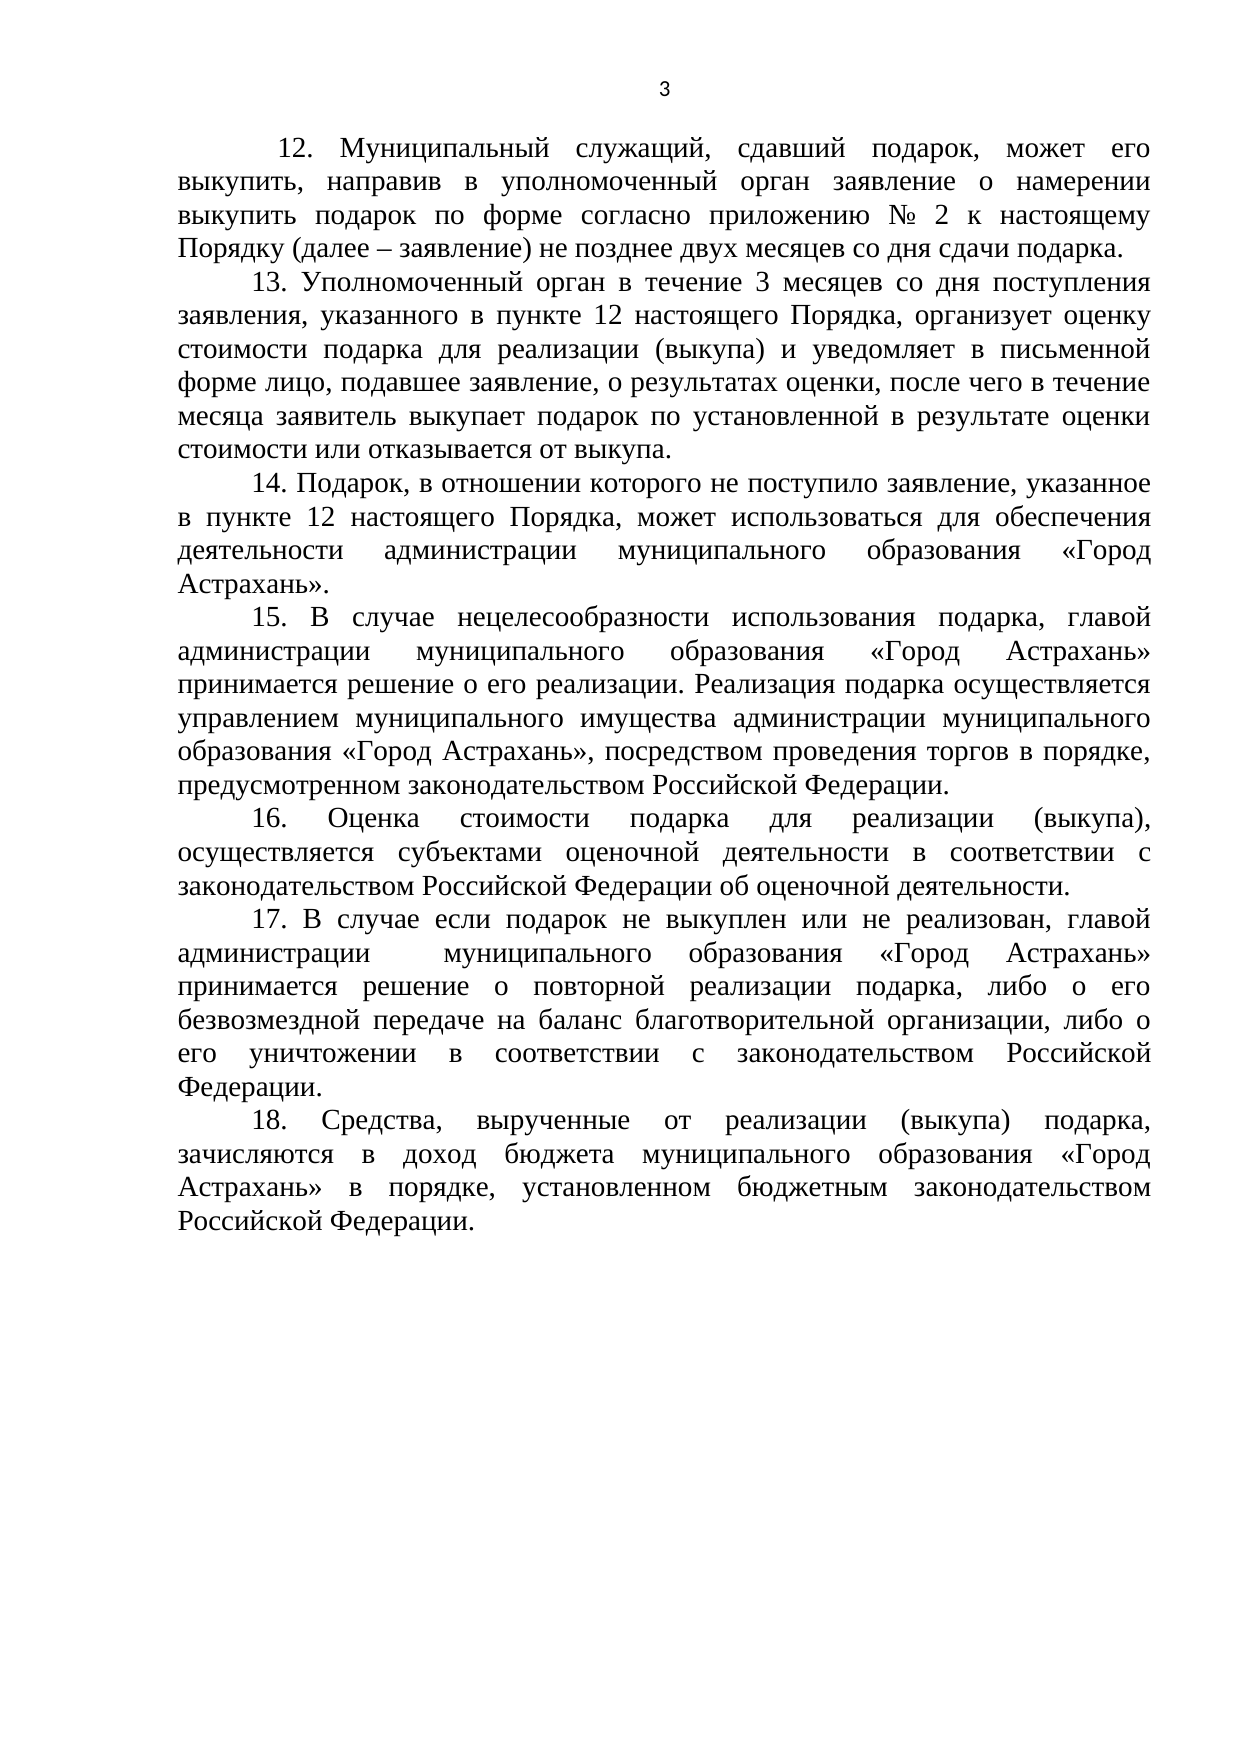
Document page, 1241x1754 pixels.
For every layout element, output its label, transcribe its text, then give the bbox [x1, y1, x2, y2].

text 14. Подарок, в отношении которого не поступило заявление, указанное в пункте 12 настоящего Порядка, может использоваться для обеспечения деятельности администрации муниципального образования «Город Астрахань». [177, 465, 1152, 599]
text 16. Оценка стоимости подарка для реализации (выкупа), осуществляется субъектами оценочной деятельности в соответствии с законодательством Российской Федерации об оценочной деятельности. [177, 801, 1152, 901]
text 13. Уполномоченный орган в течение 3 месяцев со дня поступления заявления, указанного в пункте 12 настоящего Порядка, организует оценку стоимости подарка для реализации (выкупа) и уведомляет в письменной форме лицо, подавшее заявление, о результатах оценки, после чего в течение месяца заявитель выкупает подарок по установленной в результате оценки стоимости или отказывается от выкупа. [177, 264, 1152, 465]
text 12. Муниципальный служащий, сдавший подарок, может его выкупить, направив в уполномоченный орган заявление о намерении выкупить подарок по форме согласно приложению № 2 к настоящему Порядку (далее – заявление) не позднее двух месяцев со дня сдачи подарка. [177, 130, 1152, 264]
text 18. Средства, вырученные от реализации (выкупа) подарка, зачисляются в доход бюджета муниципального образования «Город Астрахань» в порядке, установленном бюджетным законодательством Российской Федерации. [177, 1102, 1152, 1237]
text 17. В случае если подарок не выкуплен или не реализован, главой администрации муниципального образования «Город Астрахань» принимается решение о повторной реализации подарка, либо о его безвозмездной передаче на баланс благотворительной организации, либо о его уничтожении в соответствии с законодательством Российской Федерации. [177, 901, 1152, 1102]
text 15. В случае нецелесообразности использования подарка, главой администрации муниципального образования «Город Астрахань» принимается решение о его реализации. Реализация подарка осуществляется управлением муниципального имущества администрации муниципального образования «Город Астрахань», посредством проведения торгов в порядке, предусмотренном законодательством Российской Федерации. [177, 599, 1152, 801]
